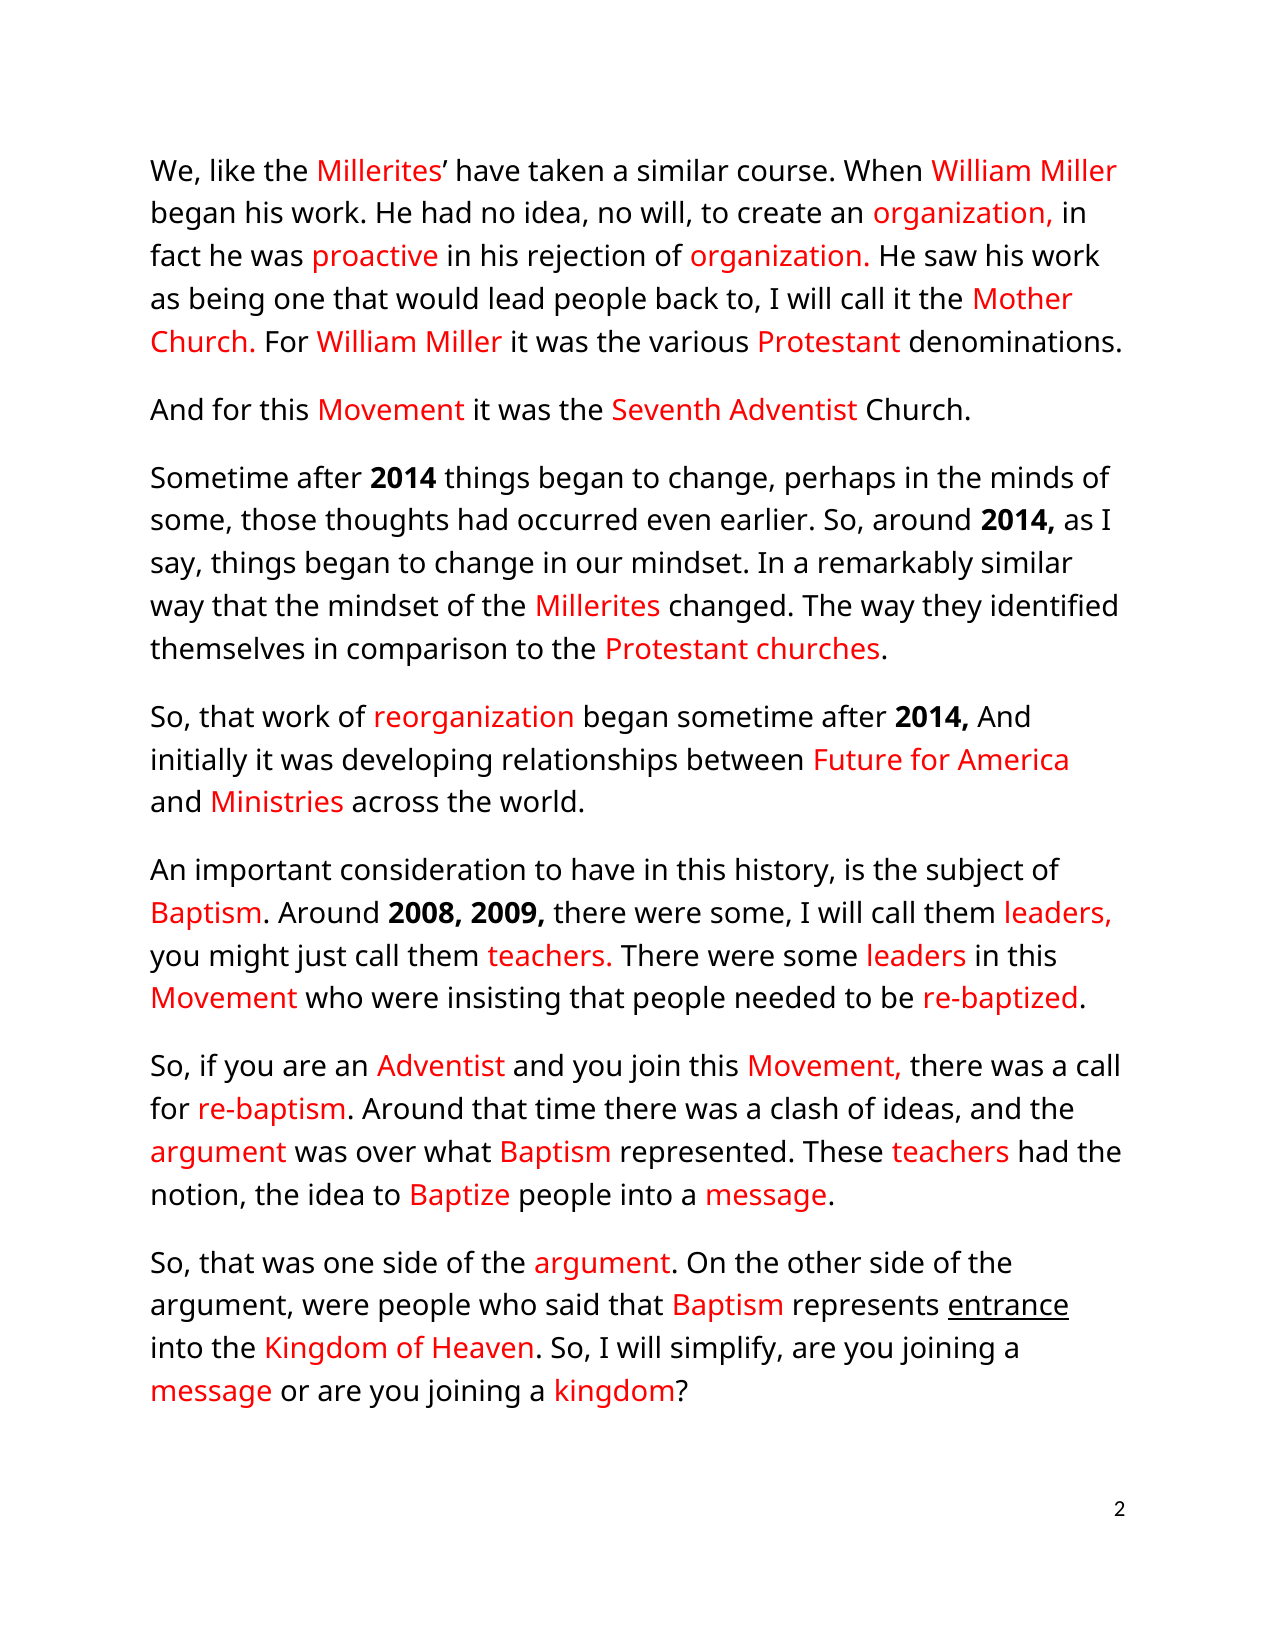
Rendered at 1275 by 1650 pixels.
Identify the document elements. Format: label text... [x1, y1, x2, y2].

text Sometime after 2014 things began to change, perhaps in the minds of some, those thoughts had occurred even earlier. So, around 2014, as I say, things began to change in our mindset. In a remarkably similar way that the mindset of the Millerites changed. The way they identified themselves in comparison to the Protestant churches. [150, 457, 1125, 668]
text An important consideration to have in this history, is the subject of Baptism. Around 2008, 2009, there were some, I will call them leaders, you might just call them teachers. There were some leaders in this Movement who were insisting that people needed to be re-baptized. [150, 849, 1125, 1017]
text And for this Movement it was the Seventh Adventist Church. [150, 389, 1125, 429]
text So, if you are an Adventist and you join this Movement, there was a call for re-baptism. Around that time there was a clash of ideas, and the argument was over what Baptism represented. These teachers had the notion, the idea to Baptize people into a message. [150, 1046, 1125, 1214]
text We, like the Millerites’ have taken a similar course. When William Miller began his work. He had no idea, no will, to create an organization, in fact he was proactive in his rejection of organization. He saw his work as being one that would lead people back to, I will call it the Mother Church. For William Miller it was the various Protestant denominations. [150, 150, 1125, 361]
text So, that was one side of the argument. On the other side of the argument, were people who said that Baptism represents entrance into the Kingdom of Heaven. So, I will simplify, are you joining a message or are you joining a kingdom? [150, 1242, 1125, 1410]
text So, that work of reorganization began sometime after 2014, And initially it was developing relationships between Future for America and Ministries across the world. [150, 696, 1125, 821]
